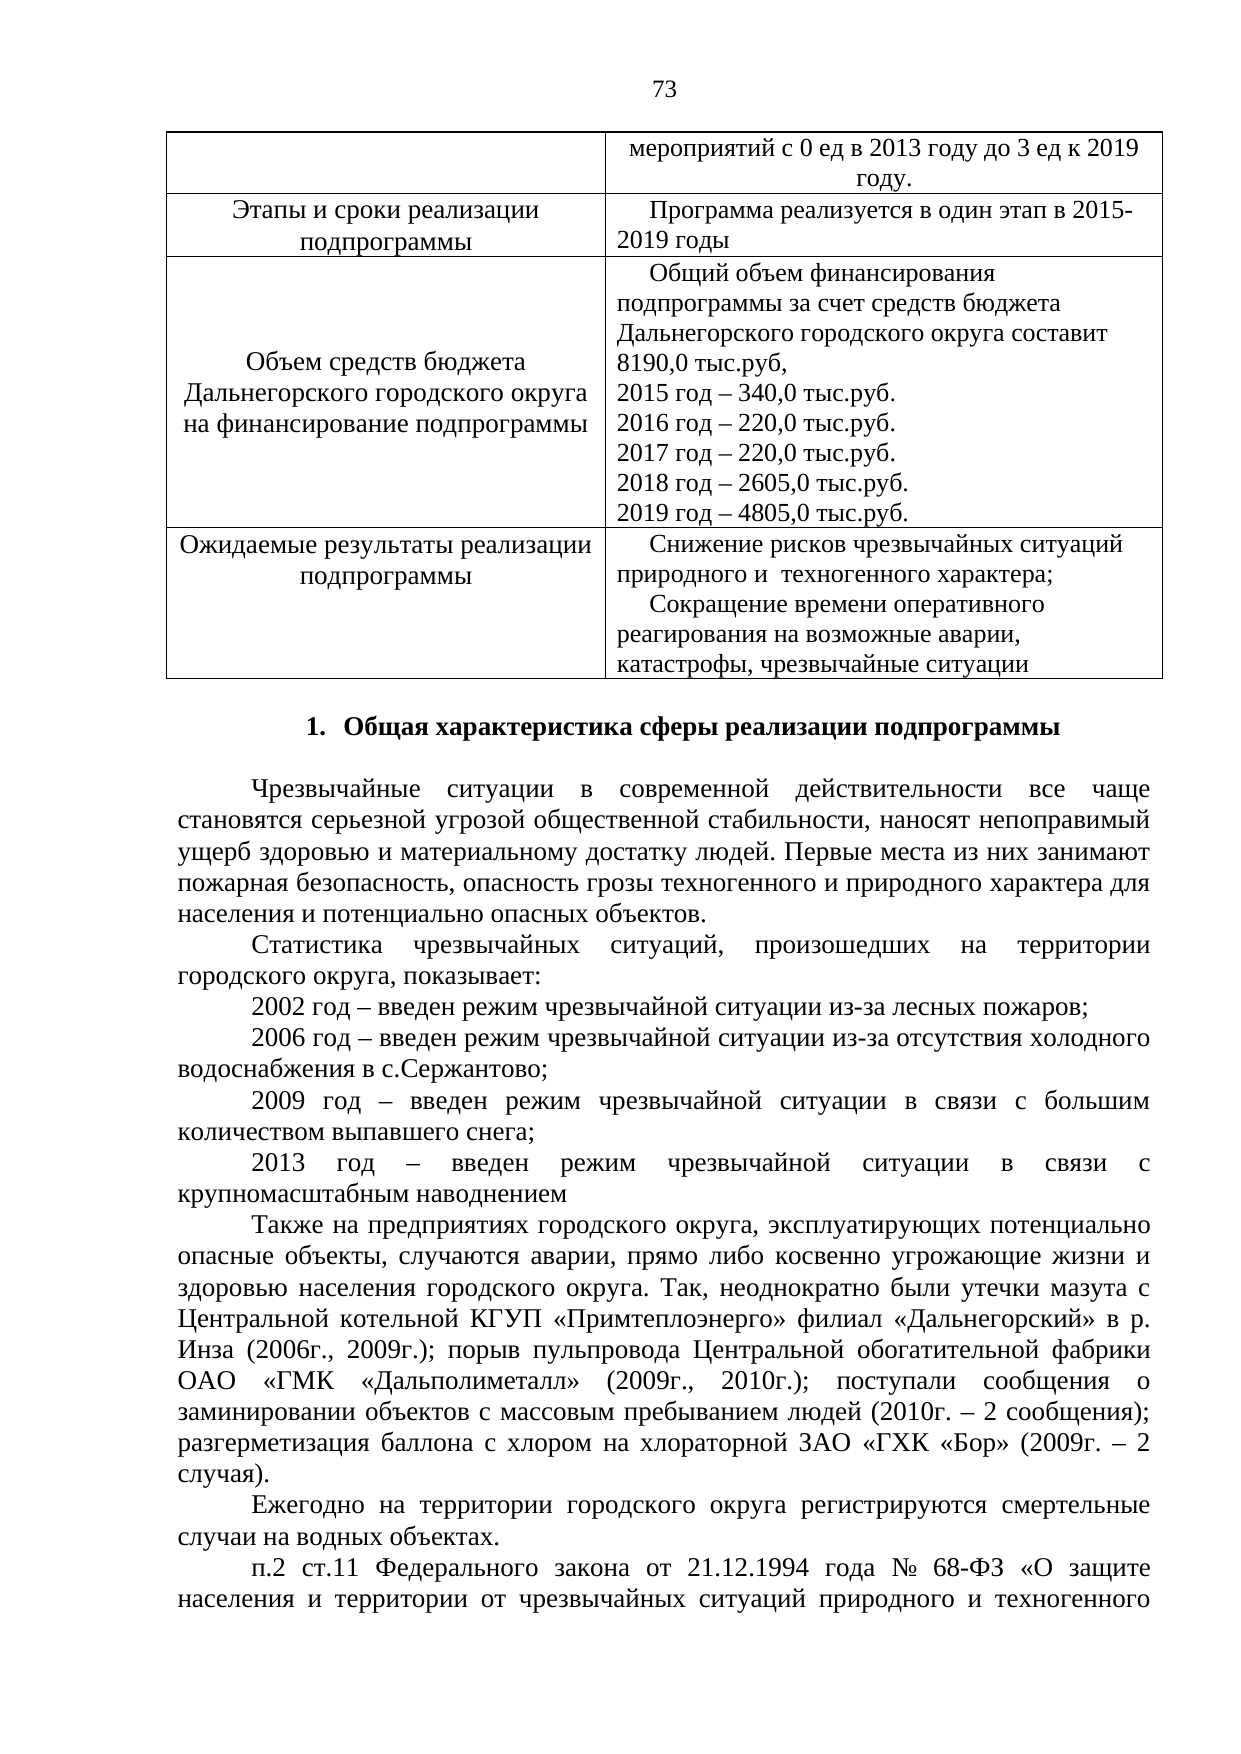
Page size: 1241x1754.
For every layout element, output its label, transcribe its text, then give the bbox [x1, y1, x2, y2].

text 2013 год – введен режим чрезвычайной ситуации в связи с крупномасштабным наводнением [177, 1146, 1152, 1208]
text Ежегодно на территории городского округа регистрируются смертельные случаи на водных объектах. [177, 1489, 1152, 1551]
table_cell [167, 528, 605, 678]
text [177, 1551, 1152, 1613]
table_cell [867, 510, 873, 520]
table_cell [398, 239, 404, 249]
text Также на предприятиях городского округа, эксплуатирующих потенциально опасные объекты, случаются аварии, прямо либо косвенно угрожающие жизни и здоровью населения городского округа. Так, неоднократно были утечки мазута с Центральной котельной КГУП «Примтеплоэнерго» филиал «Дальнегорский» в р. Инза (2006г., 2009г.); порыв пульпровода Центральной обогатительной фабрики ОАО «ГМК «Дальполиметалл» (2009г., 2010г.); поступали сообщения о заминировании объектов с массовым пребыванием людей (2010г. – 2 сообщения); разгерметизация баллона с хлором на хлораторной ЗАО «ГХК «Бор» (2009г. – 2 случая). [177, 1208, 1152, 1489]
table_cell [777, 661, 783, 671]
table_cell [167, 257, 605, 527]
text 2009 год – введен режим чрезвычайной ситуации в связи с большим количеством выпавшего снега; [177, 1084, 1152, 1146]
text Статистика чрезвычайных ситуаций, произошедших на территории городского округа, показывает: [177, 928, 1152, 990]
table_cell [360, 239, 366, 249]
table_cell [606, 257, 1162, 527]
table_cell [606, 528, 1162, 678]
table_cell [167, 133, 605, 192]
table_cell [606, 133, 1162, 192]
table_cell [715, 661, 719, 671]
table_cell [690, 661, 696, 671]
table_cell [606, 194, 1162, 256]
list Общая характеристика сферы реализации подпрограммы [215, 710, 1152, 741]
text 2006 год – введен режим чрезвычайной ситуации из-за отсутствия холодного водоснабжения в с.Сержантово; [177, 1021, 1152, 1084]
text 2002 год – введен режим чрезвычайной ситуации из-за лесных пожаров; [177, 990, 1152, 1021]
text Чрезвычайные ситуации в современной действительности все чаще становятся серьезной угрозой общественной стабильности, наносят непоправимый ущерб здоровью и материальному достатку людей. Первые места из них занимают пожарная безопасность, опасность грозы техногенного и природного характера для населения и потенциально опасных объектов. [177, 772, 1152, 928]
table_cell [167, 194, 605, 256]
